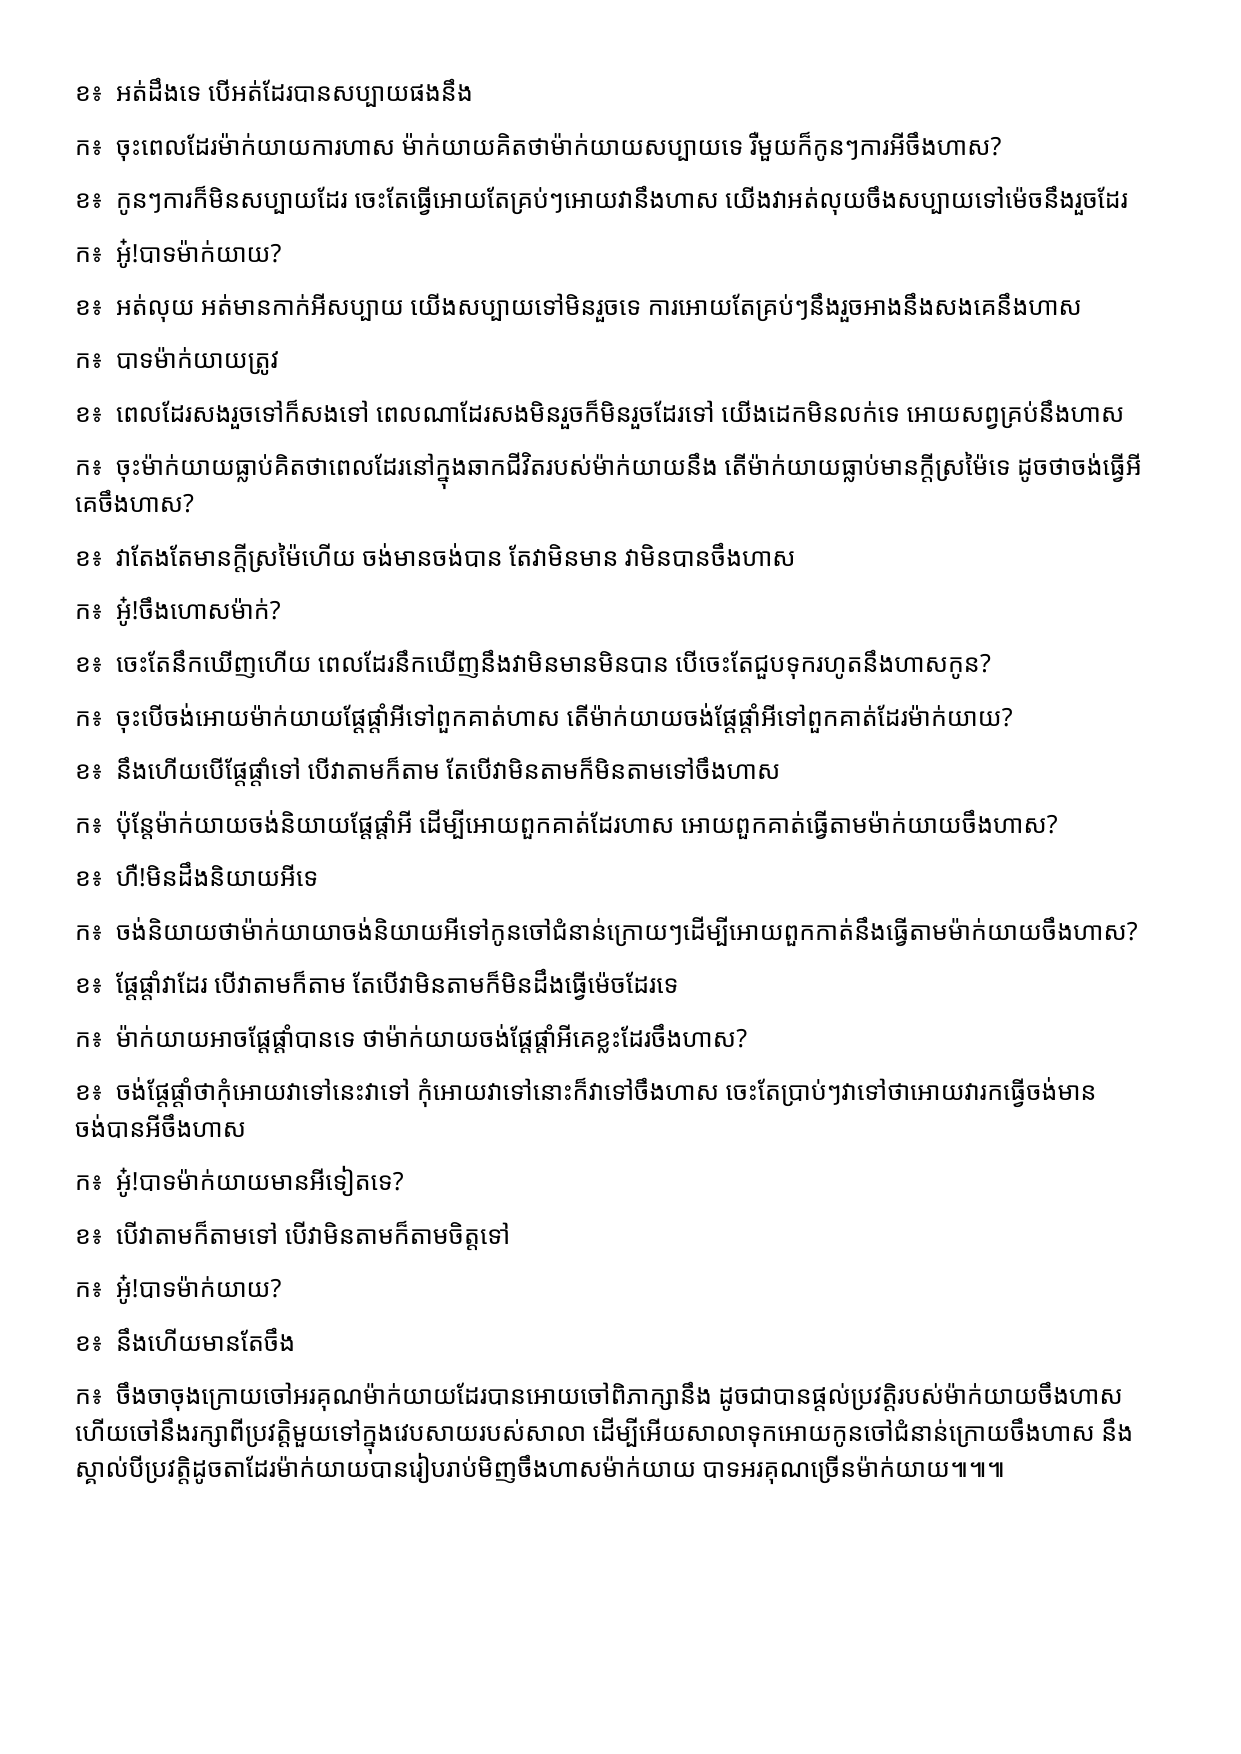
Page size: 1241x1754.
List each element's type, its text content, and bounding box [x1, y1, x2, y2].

text ខ៖ ផ្ដែផ្ដាំវាដែរ បើវាតាមក៏តាម តែបើវាមិនតាមក៏មិនដឹងធ្វើម៉េចដែរទេ [75, 967, 1165, 1001]
text ខ៖ ចង់ផ្ដែផ្ដាំថាកុំអោយវាទៅនេះវាទៅ កុំអោយវាទៅនោះក៏វាទៅចឹងហាស ចេះតែប្រាប់ៗវាទៅថាអោយវារកធ្វើចង់មានចង់បានអីចឹងហាស [75, 1074, 1165, 1144]
text ក៖ អូ៎!បាទម៉ាក់យាយមានអីទៀតទេ? [75, 1164, 1165, 1198]
text ខ៖ អត់លុយ អត់មានកាក់អីសប្បាយ យើងសប្បាយទៅមិនរួចទេ ការអោយតែគ្រប់ៗនឹងរួចអាងនឹងសងគេនឹងហាស [75, 289, 1165, 323]
text ខ៖ អត់ដឹងទេ បើអត់ដែរបានសប្បាយផងនឹង [75, 75, 1165, 109]
text ក៖ ចឹងចាចុងក្រោយចៅអរគុណម៉ាក់យាយដែរបានអោយចៅពិភាក្សានឹង ដូចជាបានផ្ដល់ប្រវត្តិរបស់ម៉ាក់យាយចឹងហាស ហើយចៅនឹងរក្សាពីប្រវត្តិមួយទៅក្នុងវេបសាយរបស់សាលា ដើម្បីអើយសាលាទុកអោយកូនចៅជំនាន់ក្រោយចឹងហាស នឹងស្គាល់បីប្រវត្តិដូចតាដែរម៉ាក់យាយបានរៀបរាប់មិញចឹងហាសម៉ាក់យាយ បាទអរគុណច្រើនម៉ាក់យាយ៕៕៕ [75, 1378, 1165, 1485]
text ក៖ អូ៎!ចឹងហោសម៉ាក់? [75, 593, 1165, 627]
text ខ៖ នឹងហើយមានតែចឹង [75, 1324, 1165, 1358]
text ខ៖ វាតែងតែមានក្ដីស្រម៉ៃហើយ ចង់មានចង់បាន តែវាមិនមាន វាមិនបានចឹងហាស [75, 539, 1165, 573]
text ខ៖ ហឺ!មិនដឹងនិយាយអីទេ [75, 860, 1165, 894]
text ខ៖ ចេះតែនឹកឃើញហើយ ពេលដែរនឹកឃើញនឹងវាមិនមានមិនបាន បើចេះតែជួបទុករហូតនឹងហាសកូន? [75, 646, 1165, 680]
text ខ៖ បើវាតាមក៏តាមទៅ បើវាមិនតាមក៏តាមចិត្តទៅ [75, 1217, 1165, 1251]
text ក៖ ចង់និយាយថាម៉ាក់យាយាចង់និយាយអីទៅកូនចៅជំនាន់ក្រោយៗដើម្បីអោយពួកកាត់នឹងធ្វើតាមម៉ាក់យាយចឹងហាស? [75, 913, 1165, 947]
text ក៖ ចុះពេលដែរម៉ាក់យាយការហាស ម៉ាក់យាយគិតថាម៉ាក់យាយសប្បាយទេ រឺមួយក៏កូនៗការអីចឹងហាស? [75, 128, 1165, 162]
text ខ៖ ពេលដែរសងរួចទៅក៏សងទៅ ពេលណាដែរសងមិនរួចក៏មិនរួចដែរទៅ យើងដេកមិនលក់ទេ អោយសព្វគ្រប់នឹងហាស [75, 396, 1165, 430]
text ខ៖ នឹងហើយបើផ្ដែផ្ដាំទៅ បើវាតាមក៏តាម តែបើវាមិនតាមក៏មិនតាមទៅចឹងហាស [75, 753, 1165, 787]
text ក៖ ប៉ុន្តែម៉ាក់យាយចង់និយាយផ្ដែផ្ដាំអី ដើម្បីអោយពួកគាត់ដែរហាស អោយពួកគាត់ធ្វើតាមម៉ាក់យាយចឹងហាស? [75, 806, 1165, 841]
text ក៖ ចុះបើចង់អោយម៉ាក់យាយផ្ដែផ្ដាំអីទៅពួកគាត់ហាស​ តើម៉ាក់យាយចង់ផ្ដែផ្ដាំអីទៅពួកគាត់ដែរម៉ាក់យាយ? [75, 699, 1165, 734]
text ក៖ បាទម៉ាក់យាយត្រូវ [75, 342, 1165, 376]
text ក៖ អូ៎!បាទម៉ាក់យាយ? [75, 235, 1165, 269]
text ក៖ អូ៎!បាទម៉ាក់យាយ? [75, 1271, 1165, 1305]
text ខ៖ កូនៗការក៏មិនសប្បាយដែរ ចេះតែធ្វើអោយតែគ្រប់ៗអោយវានឹងហាស យើងវាអត់លុយចឹងសប្បាយទៅម៉េចនឹងរួចដែរ [75, 182, 1165, 216]
text ក៖ ម៉ាក់យាយអាចផ្ដែផ្ដាំបានទេ ថាម៉ាក់យាយចង់ផ្ដែផ្ដាំអីគេខ្លះដែរចឹងហាស? [75, 1020, 1165, 1054]
text ក៖ ចុះម៉ាក់យាយធ្លាប់គិតថាពេលដែរនៅក្នុងឆាកជីវិតរបស់ម៉ាក់យាយនឹង តើម៉ាក់យាយធ្លាប់មានក្ដីស្រម៉ៃទេ ដូចថាចង់ធ្វើអីគេចឹងហាស? [75, 449, 1165, 520]
